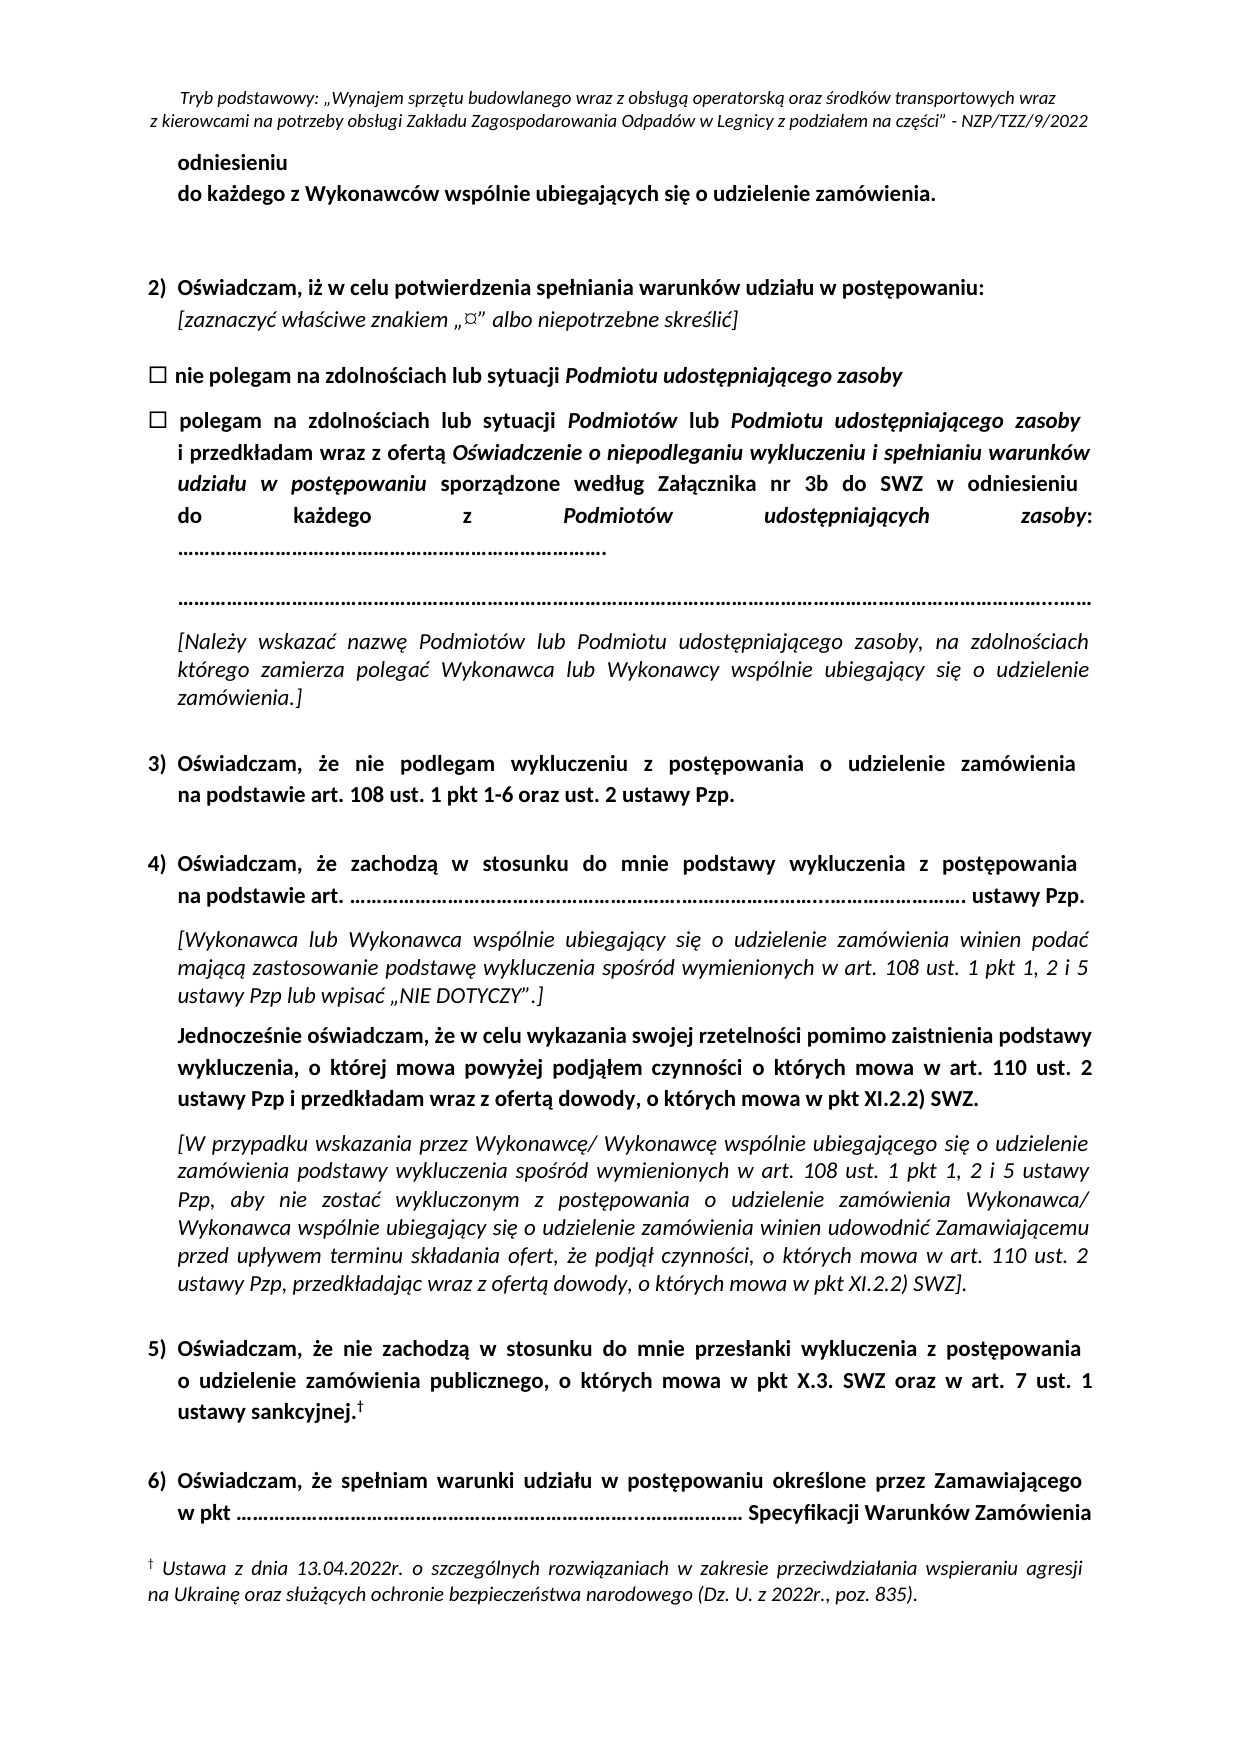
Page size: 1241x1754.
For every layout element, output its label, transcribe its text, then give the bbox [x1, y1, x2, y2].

list Oświadczam, że nie podlegam wykluczeniu z postępowania o udzielenie zamówienia na podstawie art. 108 ust. 1 pkt 1-6 oraz ust. 2 ustawy Pzp. [148, 749, 1093, 808]
list [Należy wskazać nazwę Podmiotów lub Podmiotu udostępniającego zasoby, na zdolnościach którego zamierza polegać Wykonawca lub Wykonawcy wspólnie ubiegający się o udzielenie zamówienia.] [177, 627, 1093, 711]
list polegam na zdolnościach lub sytuacji Podmiotów lub Podmiotu udostępniającego zasoby i przedkładam wraz z ofertą Oświadczenie o niepodleganiu wykluczeniu i spełnianiu warunków udziału w postępowaniu sporządzone według Załącznika nr 3b do SWZ w odniesieniu do każdego z Podmiotów udostępniających zasoby: ……………………………………………………………………. [148, 406, 1093, 561]
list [177, 148, 1093, 207]
text [W przypadku wskazania przez Wykonawcę/ Wykonawcę wspólnie ubiegającego się o udzielenie zamówienia podstawy wykluczenia spośród wymienionych w art. 108 ust. 1 pkt 1, 2 i 5 ustawy Pzp, aby nie zostać wykluczonym z postępowania o udzielenie zamówienia Wykonawca/ Wykonawca wspólnie ubiegający się o udzielenie zamówienia winien udowodnić Zamawiającemu przed upływem terminu składania ofert, że podjął czynności, o których mowa w art. 110 ust. 2 ustawy Pzp, przedkładając wraz z ofertą dowody, o których mowa w pkt XI.2.2) SWZ]. [177, 1129, 1093, 1297]
list Oświadczam, iż w celu potwierdzenia spełniania warunków udziału w postępowaniu: [148, 273, 1093, 301]
list Oświadczam, że nie zachodzą w stosunku do mnie przesłanki wykluczenia z postępowania o udzielenie zamówienia publicznego, o których mowa w pkt X.3. SWZ oraz w art. 7 ust. 1 ustawy sankcyjnej. [148, 1334, 1093, 1425]
list Oświadczam, że zachodzą w stosunku do mnie podstawy wykluczenia z postępowania na podstawie art. …………………………………………………….……………………...……………………. ustawy Pzp. [148, 849, 1093, 909]
text [zaznaczyć właściwe znakiem „” albo niepotrzebne skreślić] [177, 305, 1093, 333]
list Oświadczam, że spełniam warunki udziału w postępowaniu określone przez Zamawiającego w pkt ………………………………………………………………...……………… Specyfikacji Warunków Zamówienia [148, 1466, 1093, 1526]
text Jednocześnie oświadczam, że w celu wykazania swojej rzetelności pomimo zaistnienia podstawy wykluczenia, o której mowa powyżej podjąłem czynności o których mowa w art. 110 ust. 2 ustawy Pzp i przedkładam wraz z ofertą dowody, o których mowa w pkt XI.2.2) SWZ. [177, 1021, 1093, 1113]
list ……………………………………………………………………………………………………………………………………………...…… [177, 583, 1093, 611]
text [Wykonawca lub Wykonawca wspólnie ubiegający się o udzielenie zamówienia winien podać mającą zastosowanie podstawę wykluczenia spośród wymienionych w art. 108 ust. 1 pkt 1, 2 i 5 ustawy Pzp lub wpisać „NIE DOTYCZY”.] [177, 925, 1093, 1009]
list nie polegam na zdolnościach lub sytuacji Podmiotu udostępniającego zasoby [148, 361, 1093, 389]
